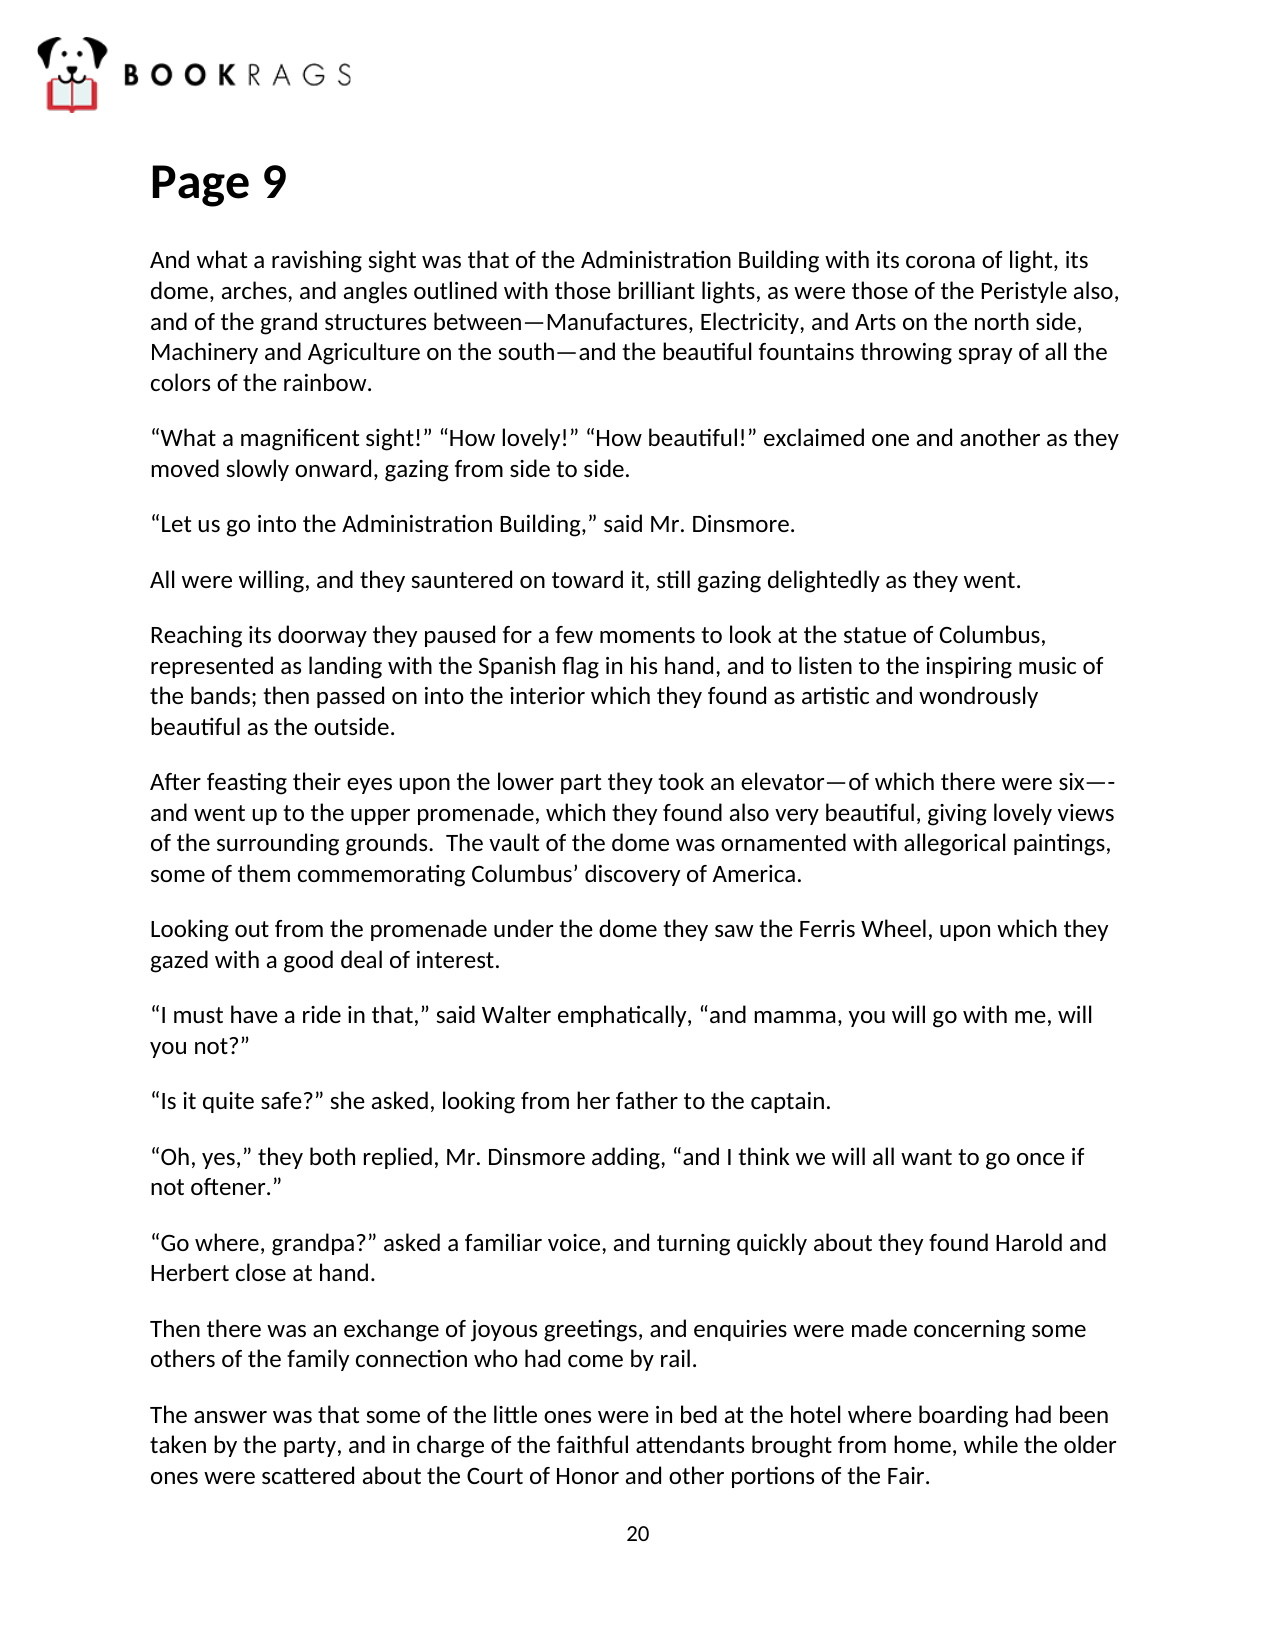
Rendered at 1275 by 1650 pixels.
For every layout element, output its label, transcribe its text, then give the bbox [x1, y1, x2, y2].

text Then there was an exchange of joyous greetings, and enquiries were made concerning some others of the family connection who had come by rail. [150, 1313, 1125, 1374]
text Looking out from the promenade under the dome they saw the Ferris Wheel, upon which they gazed with a good deal of interest. [150, 913, 1125, 974]
text Page 9 [150, 150, 1125, 211]
text All were willing, and they sauntered on toward it, still gazing delightedly as they went. [150, 564, 1125, 594]
text “Let us go into the Administration Building,” said Mr. Dinsmore. [150, 508, 1125, 539]
text “What a magnificent sight!” “How lovely!” “How beautiful!” exclaimed one and another as they moved slowly onward, gazing from side to side. [150, 422, 1125, 483]
text “I must have a ride in that,” said Walter emphatically, “and mamma, you will go with me, will you not?” [150, 999, 1125, 1061]
text The answer was that some of the little ones were in bed at the hotel where boarding had been taken by the party, and in charge of the faithful attendants brought from home, while the older ones were scattered about the Court of Honor and other portions of the Fair. [150, 1399, 1125, 1491]
text “Go where, grandpa?” asked a familiar voice, and turning quickly about they found Harold and Herbert close at hand. [150, 1227, 1125, 1288]
text “Oh, yes,” they both replied, Mr. Dinsmore adding, “and I think we will all want to go once if not oftener.” [150, 1141, 1125, 1202]
text After feasting their eyes upon the lower part they took an elevator—­of which there were six—­and went up to the upper promenade, which they found also very beautiful, giving lovely views of the surrounding grounds. The vault of the dome was ornamented with allegorical paintings, some of them commemorating Columbus’ discovery of America. [150, 766, 1125, 888]
picture [37, 37, 351, 113]
text “Is it quite safe?” she asked, looking from her father to the captain. [150, 1086, 1125, 1116]
text Reaching its doorway they paused for a few moments to look at the statue of Columbus, represented as landing with the Spanish flag in his hand, and to listen to the inspiring music of the bands; then passed on into the interior which they found as artistic and wondrously beautiful as the outside. [150, 619, 1125, 741]
text And what a ravishing sight was that of the Administration Building with its corona of light, its dome, arches, and angles outlined with those brilliant lights, as were those of the Peristyle also, and of the grand structures between—­Manufactures, Electricity, and Arts on the north side, Machinery and Agriculture on the south—­and the beautiful fountains throwing spray of all the colors of the rainbow. [150, 244, 1125, 397]
